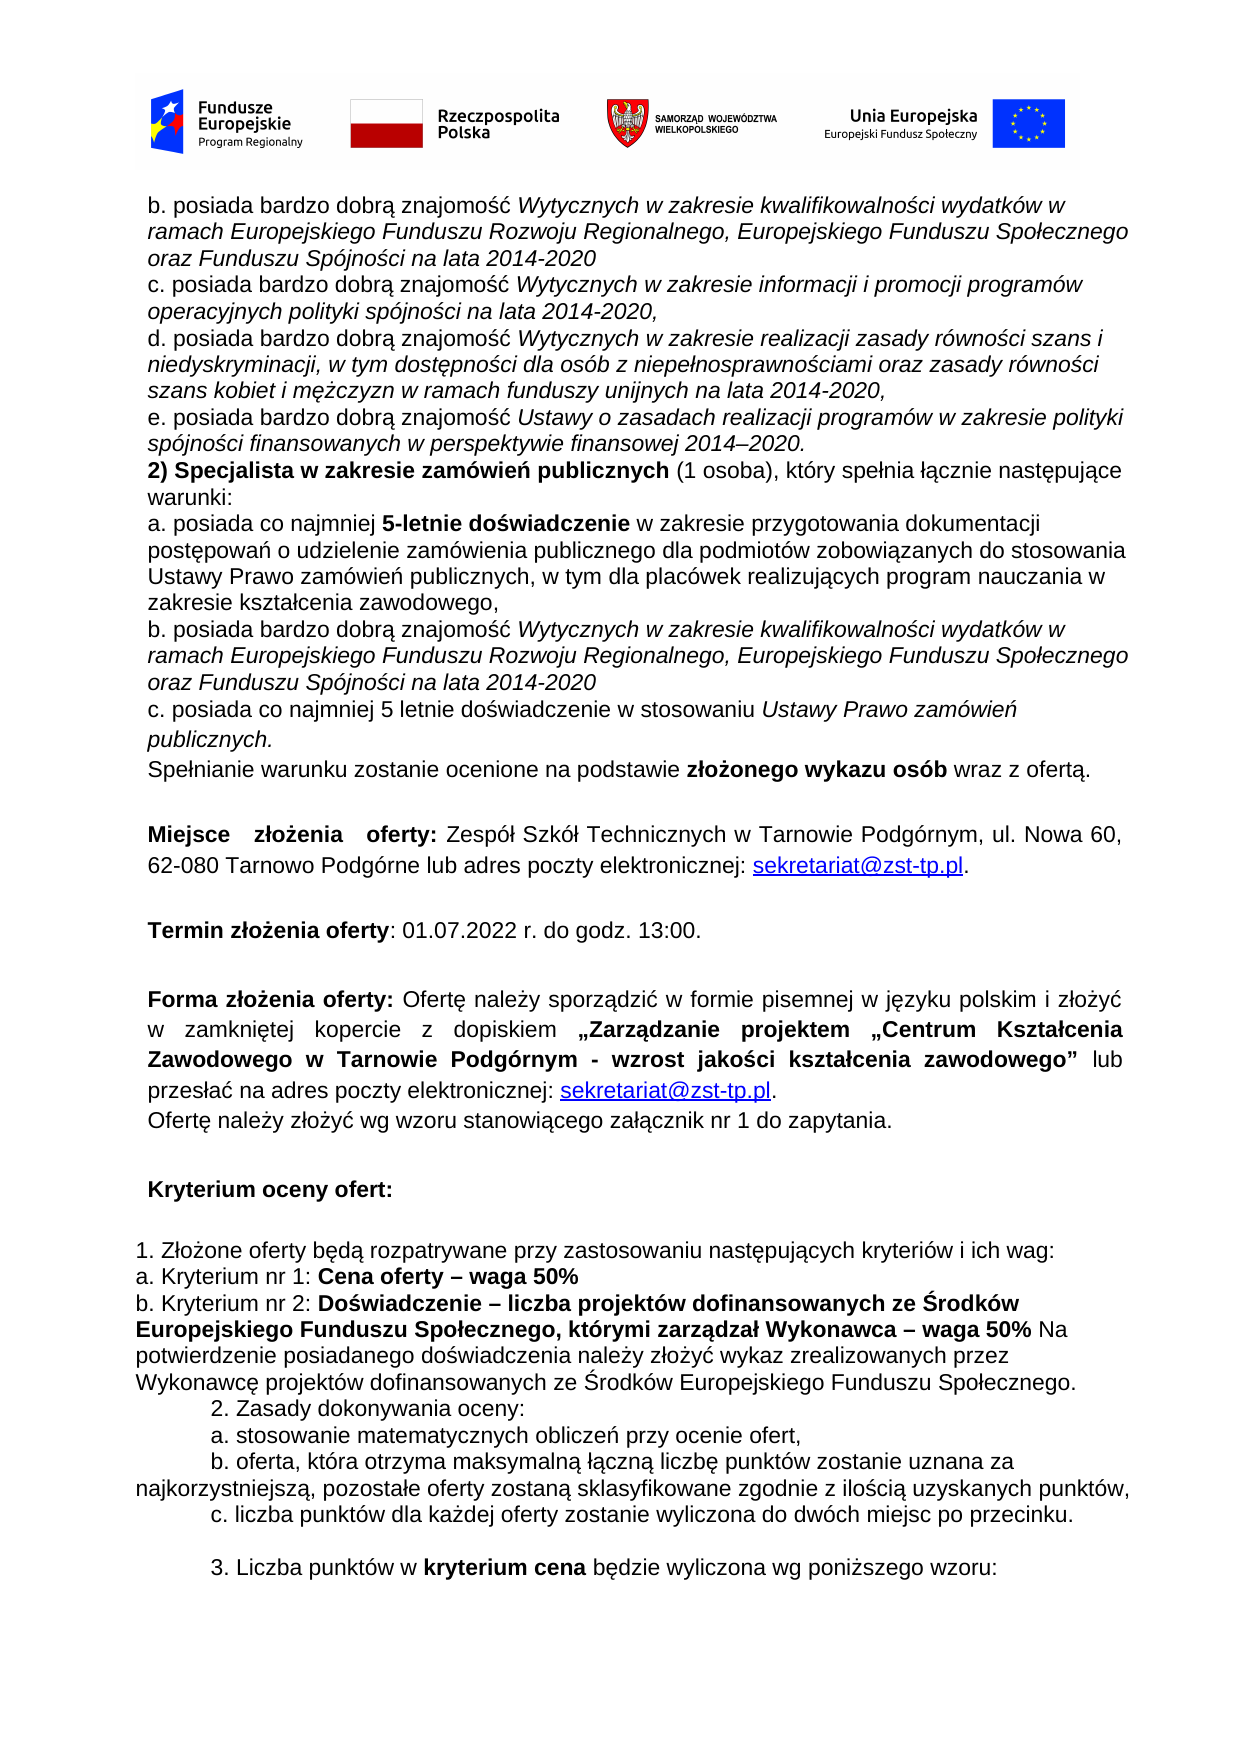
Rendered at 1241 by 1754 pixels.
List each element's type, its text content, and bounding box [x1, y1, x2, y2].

list b. oferta, która otrzyma maksymalną łączną liczbę punktów zostanie uznana za najkorzystniejszą, pozostałe oferty zostaną sklasyfikowane zgodnie z ilością uzyskanych punktów, [135, 1448, 1134, 1501]
picture [135, 73, 1080, 170]
text Spełnianie warunku zostanie ocenione na podstawie złożonego wykazu osób wraz z ofertą. [147, 756, 1134, 783]
text b. Kryterium nr 2: Doświadczenie – liczba projektów dofinansowanych ze Środków Europejskiego Funduszu Społecznego, którymi zarządzał Wykonawca – waga 50% Na potwierdzenie posiadanego doświadczenia należy złożyć wykaz zrealizowanych przez Wykonawcę projektów dofinansowanych ze Środków Europejskiego Funduszu Społecznego. [135, 1290, 1134, 1395]
text b. posiada bardzo dobrą znajomość Wytycznych w zakresie kwalifikowalności wydatków w ramach Europejskiego Funduszu Rozwoju Regionalnego, Europejskiego Funduszu Społecznego oraz Funduszu Spójności na lata 2014-2020 [147, 616, 1134, 695]
text a. posiada co najmniej 5-letnie doświadczenie w zakresie przygotowania dokumentacji postępowań o udzielenie zamówienia publicznego dla podmiotów zobowiązanych do stosowania Ustawy Prawo zamówień publicznych, w tym dla placówek realizujących program nauczania w zakresie kształcenia zawodowego, [147, 510, 1134, 616]
list 3. Liczba punktów w kryterium cena będzie wyliczona wg poniższego wzoru: [135, 1554, 1134, 1580]
text 1. Złożone oferty będą rozpatrywane przy zastosowaniu następujących kryteriów i ich wag: [135, 1237, 1134, 1263]
text Termin złożenia oferty: 01.07.2022 r. do godz. 13:00. [147, 917, 1134, 943]
text c. posiada bardzo dobrą znajomość Wytycznych w zakresie informacji i promocji programów operacyjnych polityki spójności na lata 2014-2020, [147, 271, 1134, 324]
text a. Kryterium nr 1: Cena oferty – waga 50% [135, 1263, 1134, 1289]
text e. posiada bardzo dobrą znajomość Ustawy o zasadach realizacji programów w zakresie polityki spójności finansowanych w perspektywie finansowej 2014–2020. [147, 404, 1134, 457]
list 2. Zasady dokonywania oceny: [135, 1395, 1134, 1422]
text Forma złożenia oferty: Ofertę należy sporządzić w formie pisemnej w języku polskim i złożyć w zamkniętej kopercie z dopiskiem „Zarządzanie projektem „Centrum Kształcenia Zawodowego w Tarnowie Podgórnym - wzrost jakości kształcenia zawodowego” lub przesłać na adres poczty elektronicznej: sekretariat@zst-tp.pl. [147, 986, 1123, 1103]
text d. posiada bardzo dobrą znajomość Wytycznych w zakresie realizacji zasady równości szans i niedyskryminacji, w tym dostępności dla osób z niepełnosprawnościami oraz zasady równości szans kobiet i mężczyzn w ramach funduszy unijnych na lata 2014-2020, [147, 324, 1134, 404]
text 2) Specjalista w zakresie zamówień publicznych (1 osoba), który spełnia łącznie następujące warunki: [147, 457, 1134, 510]
text c. posiada co najmniej 5 letnie doświadczenie w stosowaniu Ustawy Prawo zamówień publicznych. [147, 696, 1134, 752]
text Miejsce złożenia oferty: Zespół Szkół Technicznych w Tarnowie Podgórnym, ul. Nowa 60, 62-080 Tarnowo Podgórne lub adres poczty elektronicznej: sekretariat@zst-tp.pl. [147, 821, 1123, 878]
text Ofertę należy złożyć wg wzoru stanowiącego załącznik nr 1 do zapytania. [147, 1107, 1134, 1133]
list a. stosowanie matematycznych obliczeń przy ocenie ofert, [135, 1422, 1134, 1448]
list c. liczba punktów dla każdej oferty zostanie wyliczona do dwóch miejsc po przecinku. [135, 1501, 1134, 1527]
subtitle Kryterium oceny ofert: [147, 1176, 1134, 1203]
text b. posiada bardzo dobrą znajomość Wytycznych w zakresie kwalifikowalności wydatków w ramach Europejskiego Funduszu Rozwoju Regionalnego, Europejskiego Funduszu Społecznego oraz Funduszu Spójności na lata 2014-2020 [147, 192, 1134, 271]
